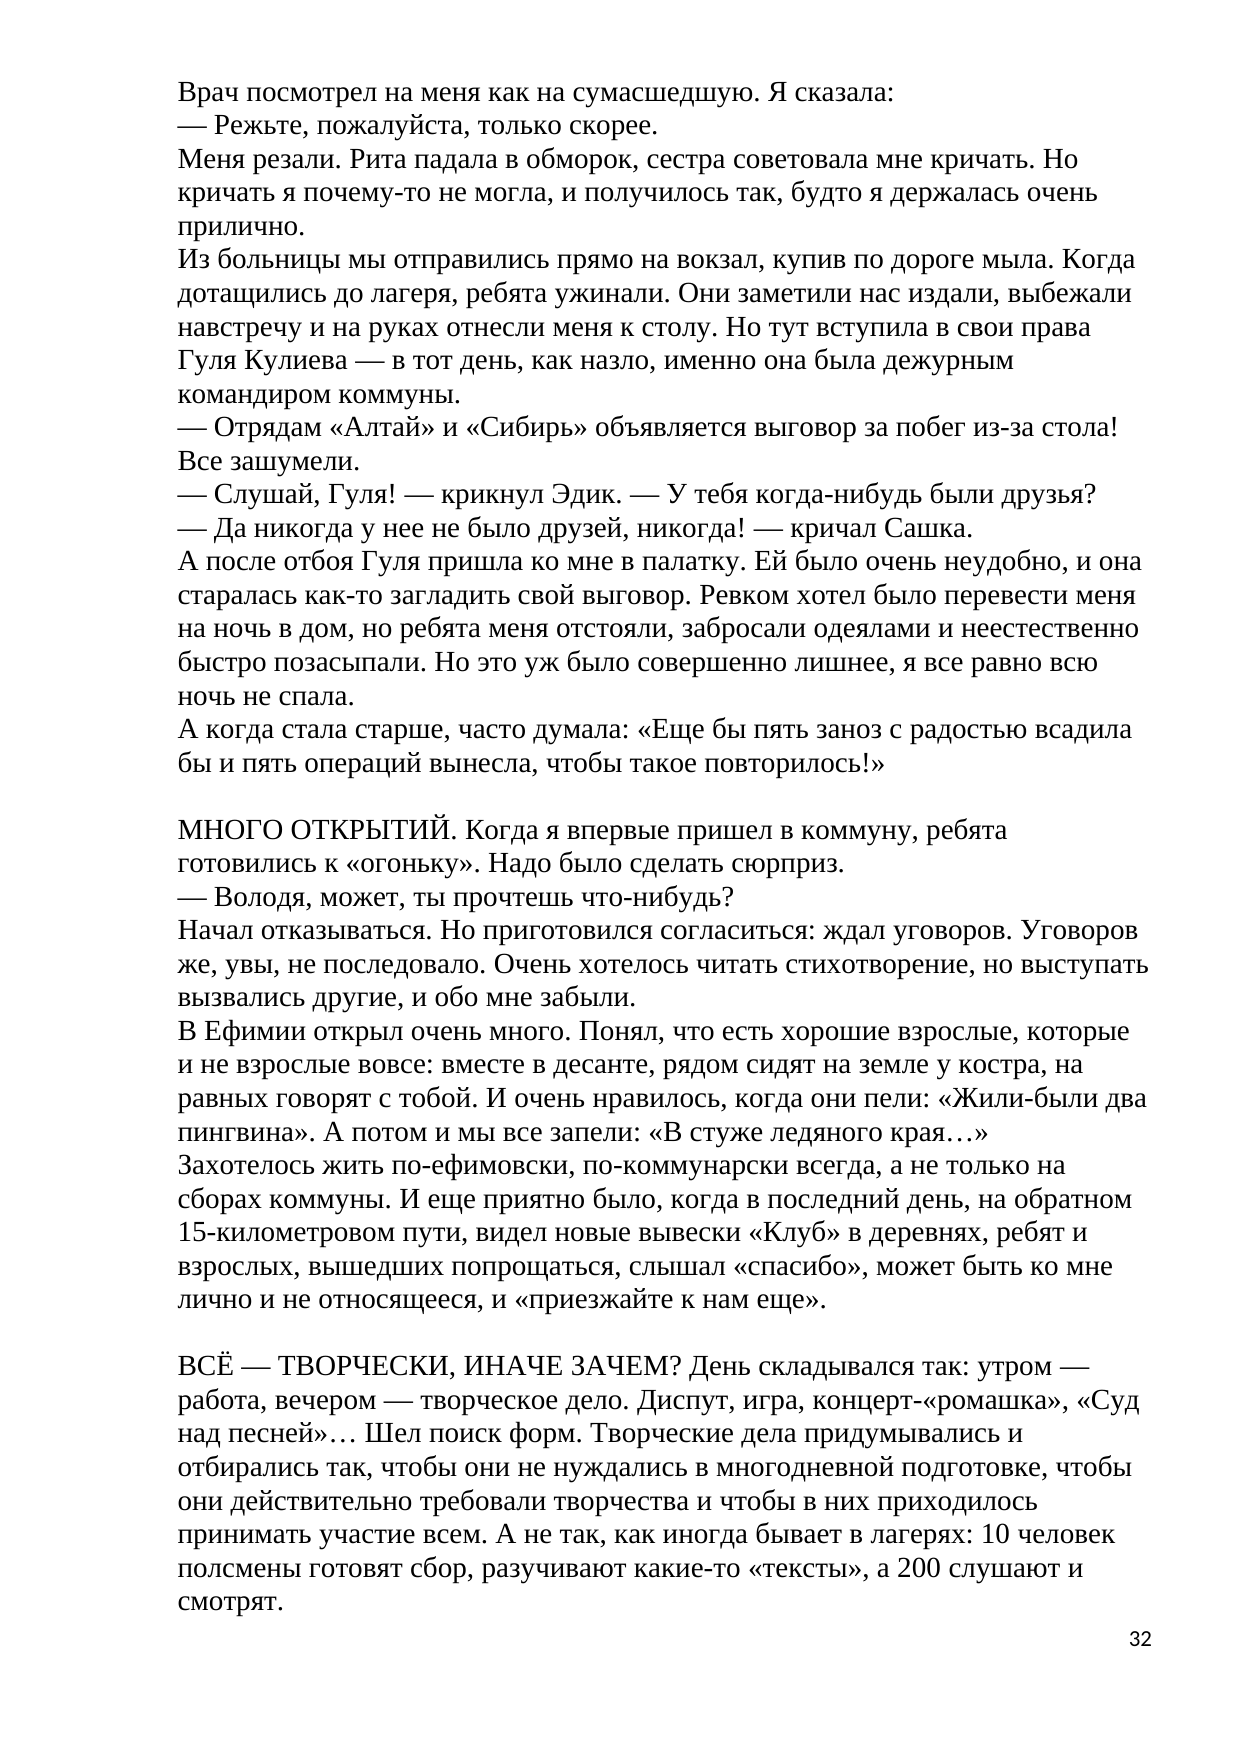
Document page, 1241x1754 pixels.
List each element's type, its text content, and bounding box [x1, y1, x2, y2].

text Врач посмотрел на меня как на сумасшедшую. Я сказала: [177, 74, 1152, 107]
text — Режьте, пожалуйста, только скорее. [177, 107, 1152, 141]
text — Слушай, Гуля! — крикнул Эдик. — У тебя когда-нибудь были друзья? [177, 476, 1152, 510]
text — Отрядам «Алтай» и «Сибирь» объявляется выговор за побег из-за стола! [177, 409, 1152, 443]
text А когда стала старше, часто думала: «Еще бы пять заноз с радостью всадила бы и пять операций вынесла, чтобы такое повторилось!» [177, 711, 1152, 778]
text МНОГО ОТКРЫТИЙ. Когда я впервые пришел в коммуну, ребята готовились к «огоньку». Надо было сделать сюрприз. [177, 812, 1152, 879]
text — Володя, может, ты прочтешь что-нибудь? [177, 879, 1152, 912]
text Из больницы мы отправились прямо на вокзал, купив по дороге мыла. Когда дотащились до лагеря, ребята ужинали. Они заметили нас издали, выбежали навстречу и на руках отнесли меня к столу. Но тут вступила в свои права Гуля Кулиева — в тот день, как назло, именно она была дежурным командиром коммуны. [177, 242, 1152, 409]
text В Ефимии открыл очень много. Понял, что есть хорошие взрослые, которые и не взрослые вовсе: вместе в десанте, рядом сидят на земле у костра, на равных говорят с тобой. И очень нравилось, когда они пели: «Жили-были два пингвина». А потом и мы все запели: «В стуже ледяного края…» [177, 1013, 1152, 1147]
text Захотелось жить по-ефимовски, по-коммунарски всегда, а не только на сборах коммуны. И еще приятно было, когда в последний день, на обратном 15-километровом пути, видел новые вывески «Клуб» в деревнях, ребят и взрослых, вышедших попрощаться, слышал «спасибо», может быть ко мне лично и не относящееся, и «приезжайте к нам еще». [177, 1147, 1152, 1315]
text Все зашумели. [177, 443, 1152, 476]
text Меня резали. Рита падала в обморок, сестра советовала мне кричать. Но кричать я почему-то не могла, и получилось так, будто я держалась очень прилично. [177, 141, 1152, 242]
text ВСЁ — ТВОРЧЕСКИ, ИНАЧЕ ЗАЧЕМ? День складывался так: утром — работа, вечером — творческое дело. Диспут, игра, концерт-«ромашка», «Суд над песней»… Шел поиск форм. Творческие дела придумывались и отбирались так, чтобы они не нуждались в многодневной подготовке, чтобы они действительно требовали творчества и чтобы в них приходилось принимать участие всем. А не так, как иногда бывает в лагерях: 10 человек полсмены готовят сбор, разучивают какие-то «тексты», а 200 слушают и смотрят. [177, 1348, 1152, 1617]
text — Да никогда у нее не было друзей, никогда! — кричал Сашка. [177, 510, 1152, 543]
text Начал отказываться. Но приготовился согласиться: ждал уговоров. Уговоров же, увы, не последовало. Очень хотелось читать стихотворение, но выступать вызвались другие, и обо мне забыли. [177, 912, 1152, 1013]
text А после отбоя Гуля пришла ко мне в палатку. Ей было очень неудобно, и она старалась как-то загладить свой выговор. Ревком хотел было перевести меня на ночь в дом, но ребята меня отстояли, забросали одеялами и неестественно быстро позасыпали. Но это уж было совершенно лишнее, я все равно всю ночь не спала. [177, 543, 1152, 711]
